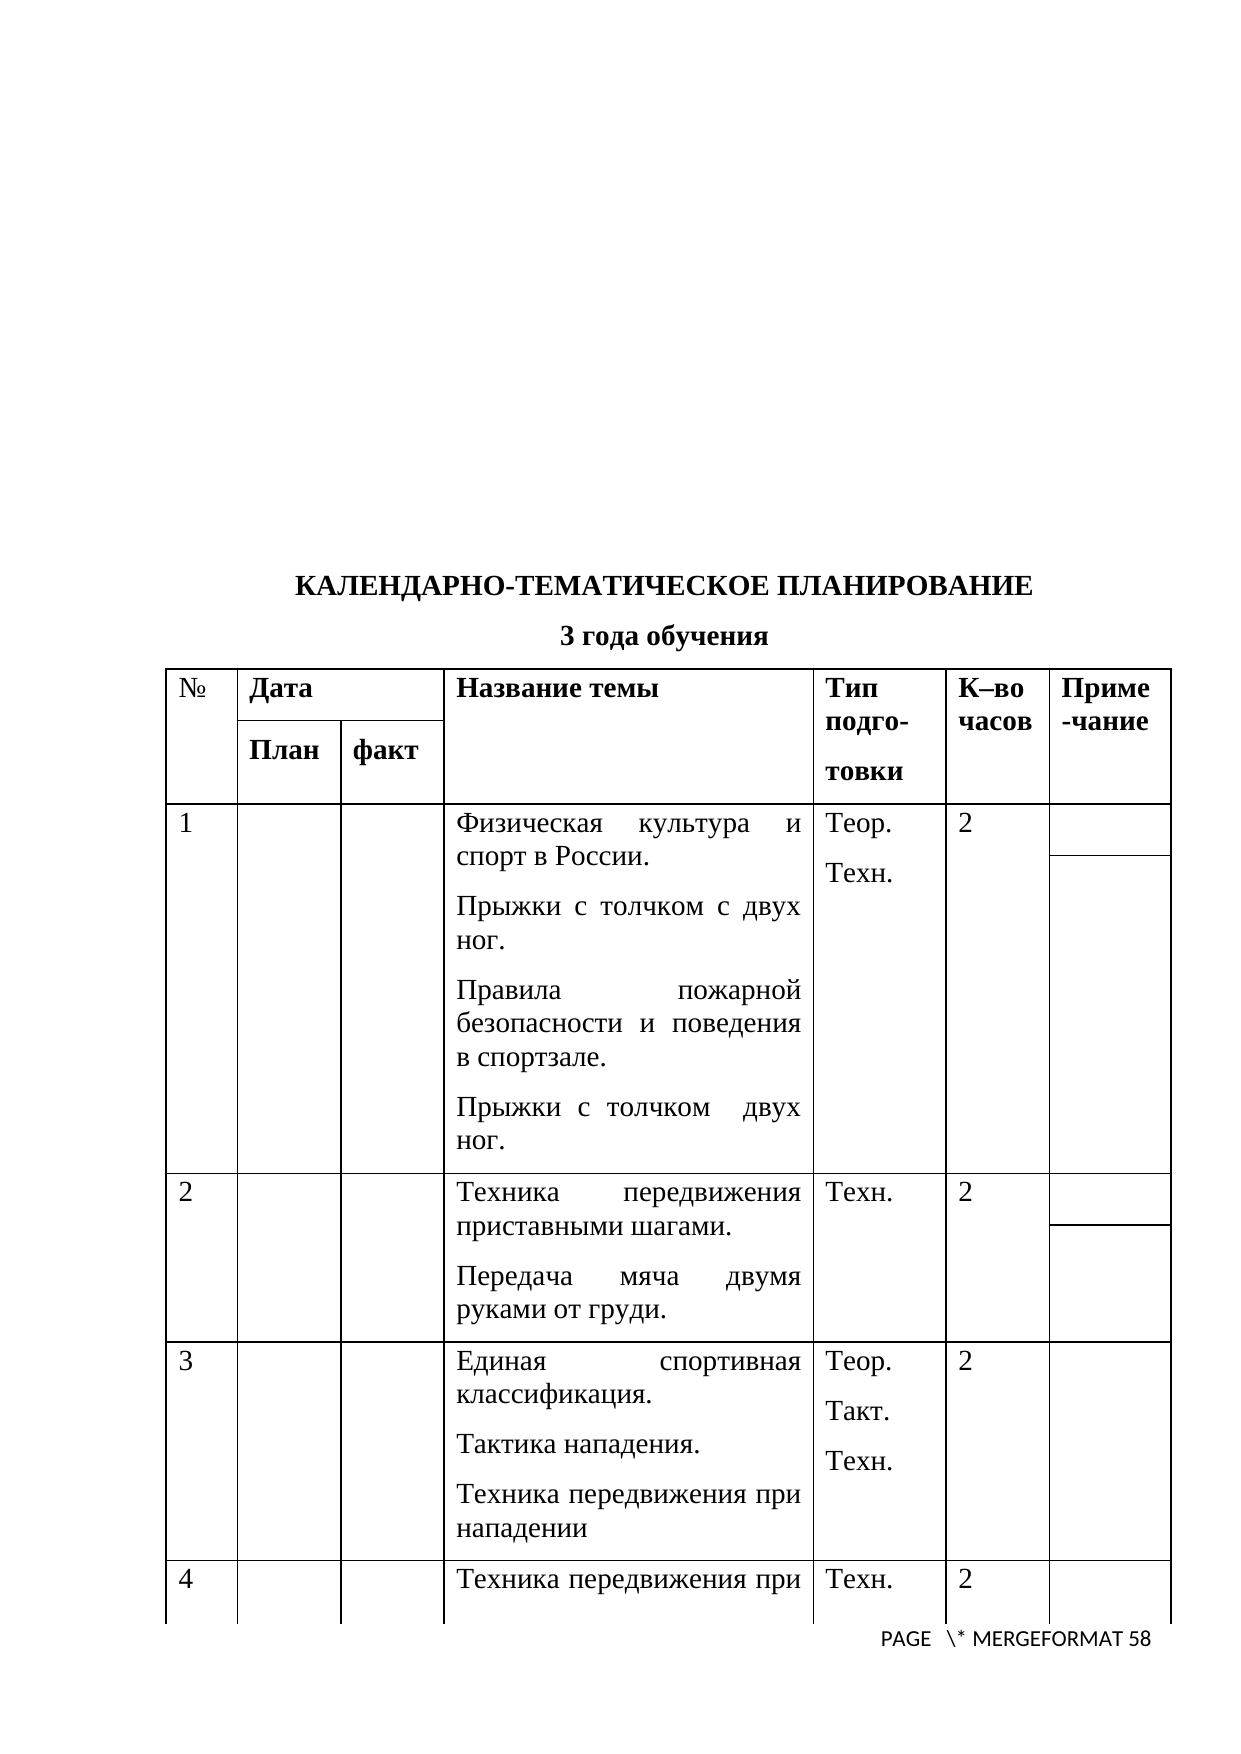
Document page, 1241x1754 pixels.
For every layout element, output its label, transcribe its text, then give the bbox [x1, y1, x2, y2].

table_cell 3 [167, 1343, 237, 1560]
table_cell 2 [947, 1343, 1049, 1560]
table_cell [1050, 1174, 1170, 1224]
table_cell Теор. Такт. Техн. [814, 1343, 945, 1560]
table_cell 2 [167, 1174, 237, 1341]
table_cell 4 [167, 1561, 237, 1624]
table_cell факт [342, 721, 443, 803]
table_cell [445, 1561, 813, 1624]
table_cell [342, 1343, 443, 1560]
table_cell 2 [947, 1561, 1049, 1624]
table_cell [342, 1174, 443, 1341]
table_cell [342, 805, 443, 1172]
table_header Дата [238, 670, 443, 720]
table_cell [1050, 805, 1170, 855]
table_cell [238, 1343, 340, 1560]
table_cell Техн. [814, 1561, 945, 1624]
table_header Название темы [445, 670, 813, 803]
table_cell [1050, 856, 1170, 1172]
table_cell [238, 1561, 340, 1624]
text 3 года обучения [177, 618, 1152, 652]
table_cell Физическая культура и спорт в России. Прыжки с толчком с двух ног. Правила пожарной безопасности и поведения в спортзале. Прыжки с толчком двух ног. [445, 805, 813, 1172]
table_header К–во часов [947, 670, 1049, 803]
table_cell 1 [167, 805, 237, 1172]
table_cell План [238, 721, 340, 803]
table_cell [238, 1174, 340, 1341]
table_cell [238, 805, 340, 1172]
table_cell Теор. Техн. [814, 805, 945, 1172]
table_cell [342, 1561, 443, 1624]
table_cell Техн. [814, 1174, 945, 1341]
table_cell Единая спортивная классификация. Тактика нападения. Техника передвижения при нападении [445, 1343, 813, 1560]
table_cell [1050, 1561, 1170, 1624]
table_cell Техника передвижения приставными шагами. Передача мяча двумя руками от груди. [445, 1174, 813, 1341]
table_header Тип подго- товки [814, 670, 945, 803]
table_cell [1050, 1226, 1170, 1341]
table_header Приме-чание [1050, 670, 1170, 803]
table_header № [167, 670, 237, 803]
table_cell 2 [947, 805, 1049, 1172]
table_cell 2 [947, 1174, 1049, 1341]
table_cell [1050, 1343, 1170, 1560]
text КАЛЕНДАРНО-ТЕМАТИЧЕСКОЕ ПЛАНИРОВАНИЕ [177, 568, 1152, 602]
